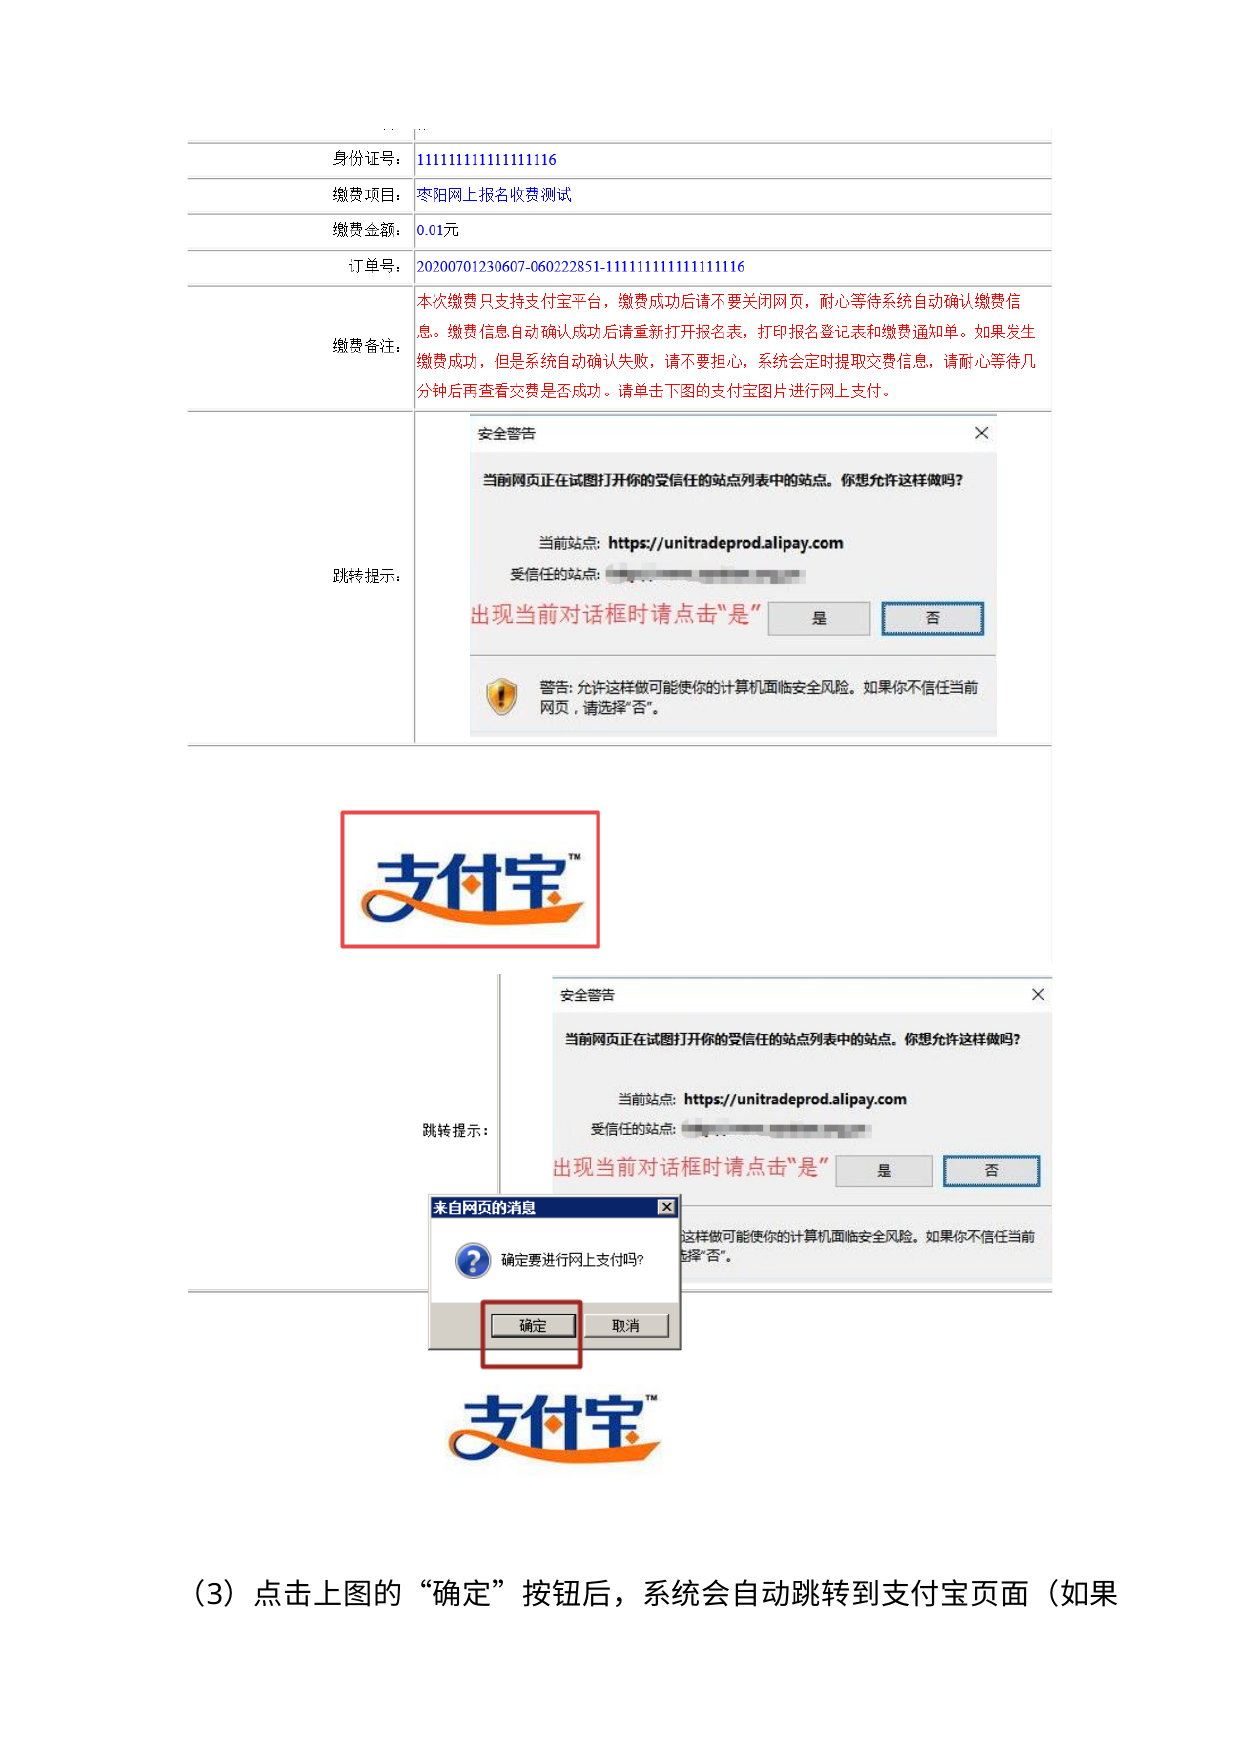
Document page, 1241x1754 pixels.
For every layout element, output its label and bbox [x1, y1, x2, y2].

picture [187, 129, 1053, 963]
text [118, 1559, 1122, 1624]
picture [188, 974, 1053, 1534]
